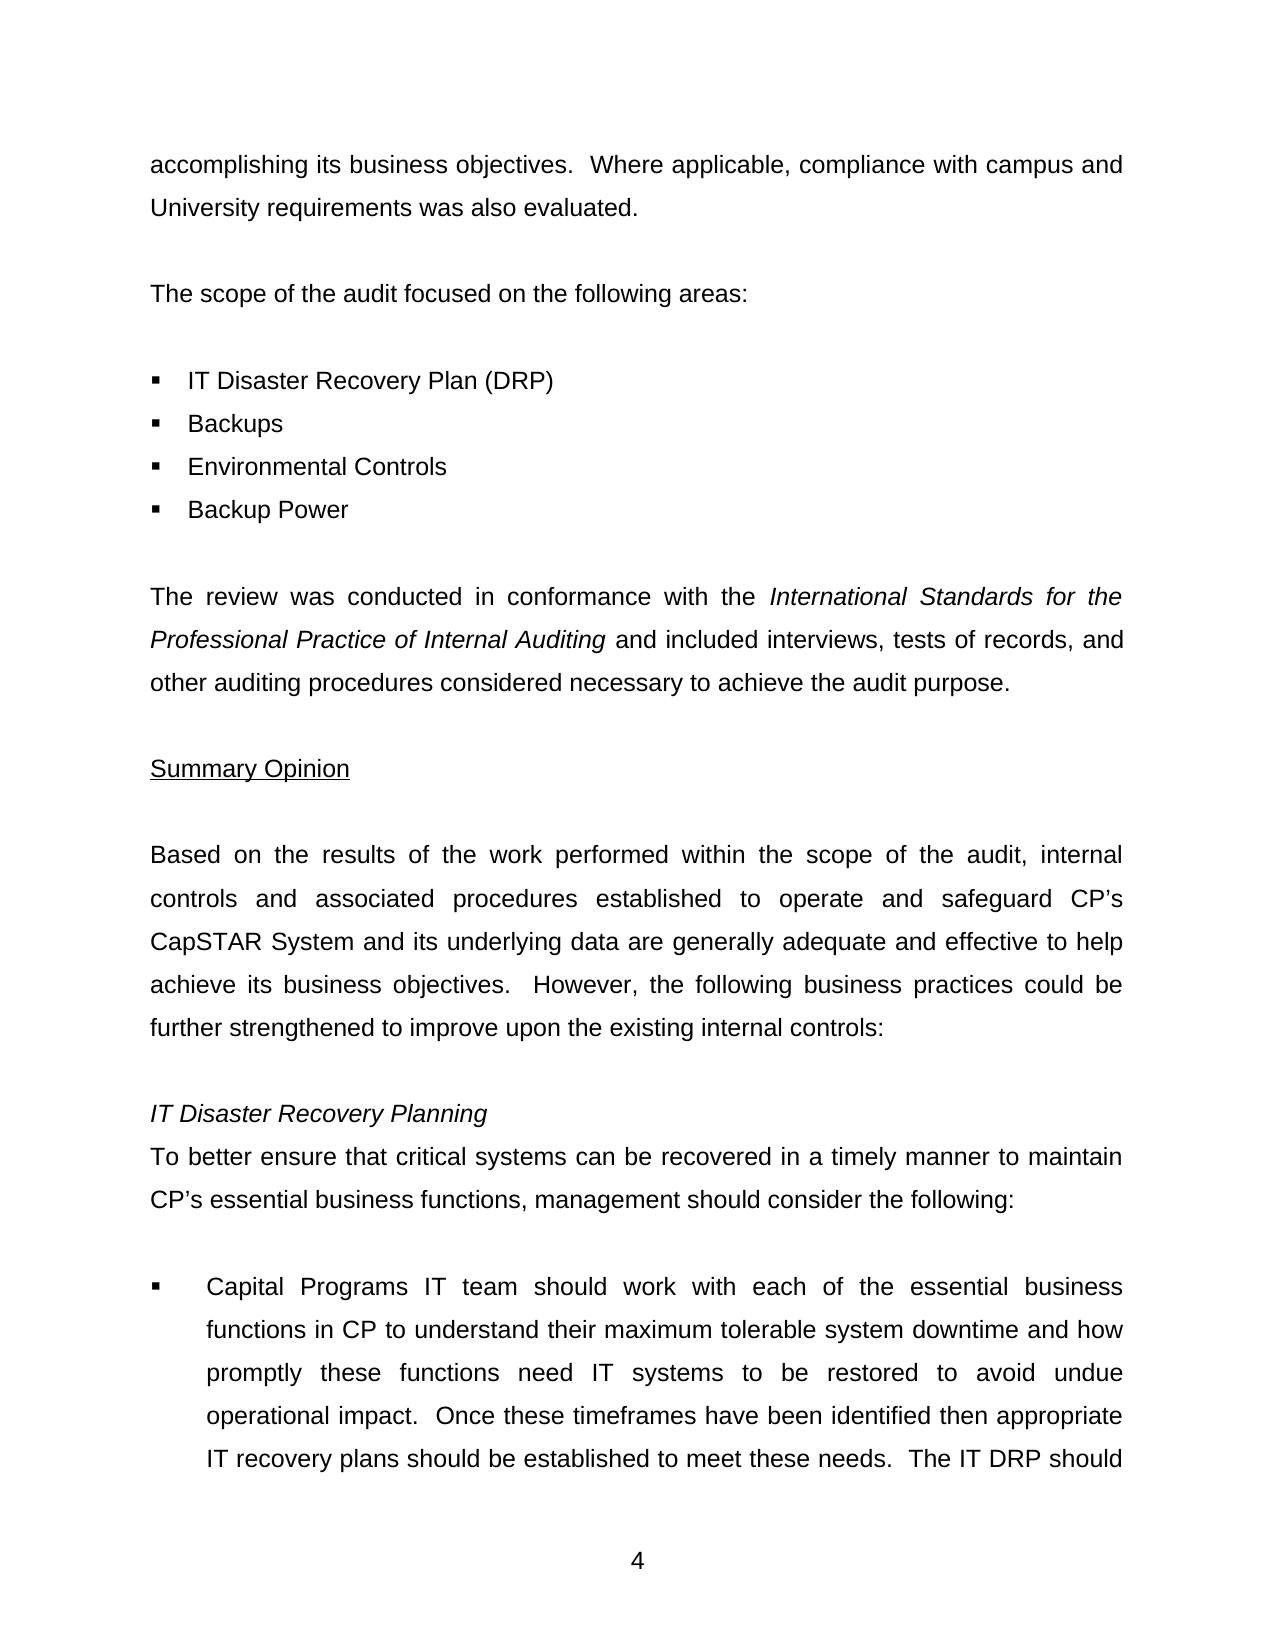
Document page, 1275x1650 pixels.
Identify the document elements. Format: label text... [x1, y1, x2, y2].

list Backups [150, 409, 1125, 438]
text The scope of the audit focused on the following areas: [150, 279, 1125, 308]
text Summary Opinion [150, 754, 1125, 783]
list IT Disaster Recovery Plan (DRP) [150, 366, 1125, 394]
text IT Disaster Recovery Planning [150, 1099, 1125, 1128]
text The review was conducted in conformance with the International Standards for the Professional Practice of Internal Auditing and included interviews, tests of records, and other auditing procedures considered necessary to achieve the audit purpose. [150, 582, 1125, 697]
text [150, 150, 1125, 222]
list Environmental Controls [150, 452, 1125, 481]
text To better ensure that critical systems can be recovered in a timely manner to maintain CP’s essential business functions, management should consider the following: [150, 1142, 1125, 1214]
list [150, 1272, 1125, 1473]
text Based on the results of the work performed within the scope of the audit, internal controls and associated procedures established to operate and safeguard CP’s CapSTAR System and its underlying data are generally adequate and effective to help achieve its business objectives. However, the following business practices could be further strengthened to improve upon the existing internal controls: [150, 840, 1125, 1042]
list Backup Power [150, 495, 1125, 524]
